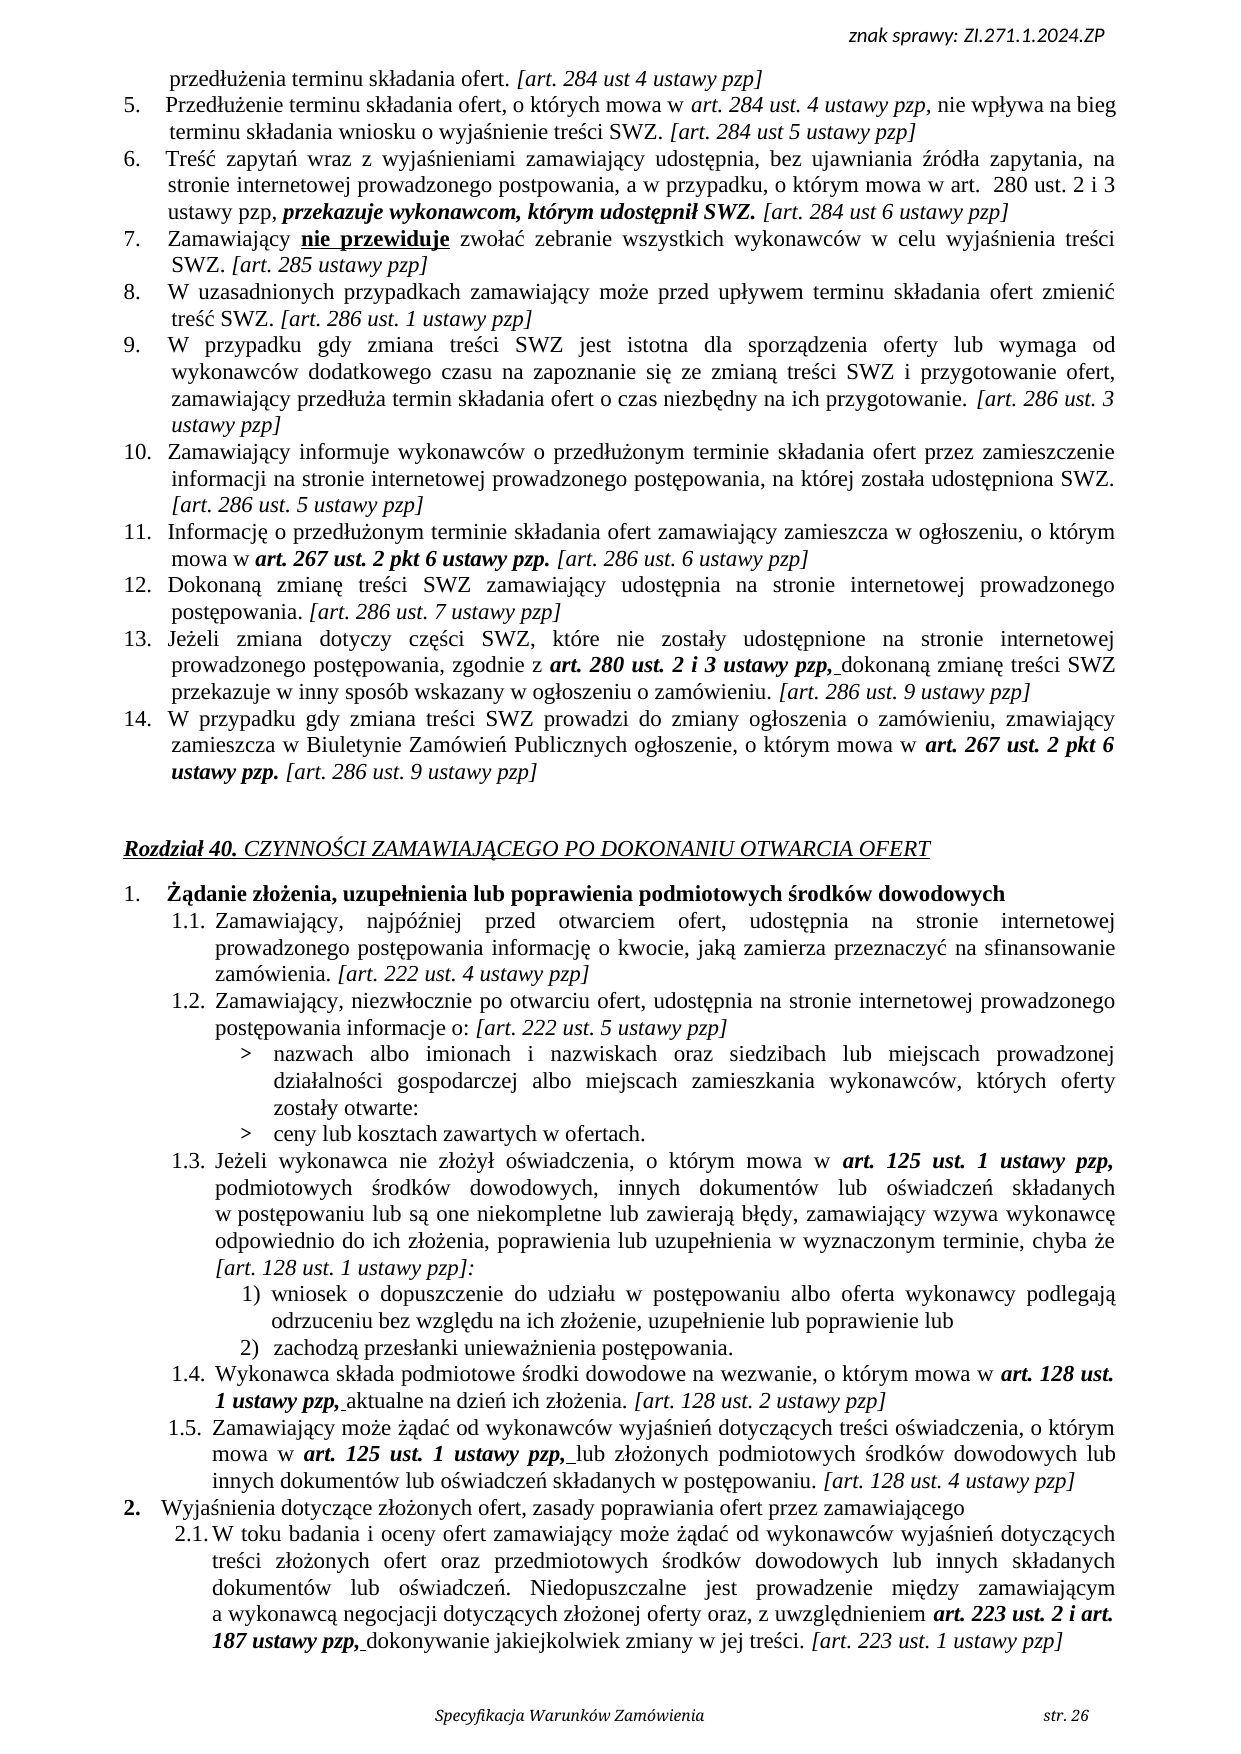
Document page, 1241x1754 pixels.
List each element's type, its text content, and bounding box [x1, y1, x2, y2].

list Zamawiający, najpóźniej przed otwarciem ofert, udostępnia na stronie internetowej prowadzonego postępowania informację o kwocie, jaką zamierza przeznaczyć na sfinansowanie zamówienia. [art. 222 ust. 4 ustawy pzp] [171, 907, 1117, 987]
list Zamawiający informuje wykonawców o przedłużonym terminie składania ofert przez zamieszczenie informacji na stronie internetowej prowadzonego postępowania, na której została udostępniona SWZ. [art. 286 ust. 5 ustawy pzp] [123, 438, 1117, 518]
list Jeżeli zmiana dotyczy części SWZ, które nie zostały udostępnione na stronie internetowej prowadzonego postępowania, zgodnie z art. 280 ust. 2 i 3 ustawy pzp, dokonaną zmianę treści SWZ przekazuje w inny sposób wskazany w ogłoszeniu o zamówieniu. [art. 286 ust. 9 ustawy pzp] [123, 625, 1117, 705]
list Wykonawca składa podmiotowe środki dowodowe na wezwanie, o którym mowa w art. 128 ust. 1 ustawy pzp, aktualne na dzień ich złożenia. [art. 128 ust. 2 ustawy pzp] [171, 1360, 1117, 1414]
list Jeżeli wykonawca nie złożył oświadczenia, o którym mowa w art. 125 ust. 1 ustawy pzp, podmiotowych środków dowodowych, innych dokumentów lub oświadczeń składanych w postępowaniu lub są one niekompletne lub zawierają błędy, zamawiający wzywa wykonawcę odpowiednio do ich złożenia, poprawienia lub uzupełnienia w wyznaczonym terminie, chyba że [art. 128 ust. 1 ustawy pzp]: [171, 1147, 1117, 1280]
list Żądanie złożenia, uzupełnienia lub poprawienia podmiotowych środków dowodowych [123, 880, 1117, 907]
list Dokonaną zmianę treści SWZ zamawiający udostępnia na stronie internetowej prowadzonego postępowania. [art. 286 ust. 7 ustawy pzp] [123, 571, 1117, 625]
list ceny lub kosztach zawartych w ofertach. [240, 1120, 1117, 1147]
text Rozdział 40. CZYNNOŚCI ZAMAWIAJĄCEGO PO DOKONANIU OTWARCIA OFERT [123, 836, 1117, 861]
list W uzasadnionych przypadkach zamawiający może przed upływem terminu składania ofert zmienić treść SWZ. [art. 286 ust. 1 ustawy pzp] [123, 278, 1117, 331]
list W przypadku gdy zmiana treści SWZ jest istotna dla sporządzenia oferty lub wymaga od wykonawców dodatkowego czasu na zapoznanie się ze zmianą treści SWZ i przygotowanie ofert, zamawiający przedłuża termin składania ofert o czas niezbędny na ich przygotowanie. [art. 286 ust. 3 ustawy pzp] [123, 331, 1117, 438]
list Treść zapytań wraz z wyjaśnieniami zamawiający udostępnia, bez ujawniania źródła zapytania, na stronie internetowej prowadzonego postpowania, a w przypadku, o którym mowa w art. 280 ust. 2 i 3 ustawy pzp, przekazuje wykonawcom, którym udostępnił SWZ. [art. 284 ust 6 ustawy pzp] [123, 145, 1117, 225]
list zachodzą przesłanki unieważnienia postępowania. [240, 1334, 1117, 1360]
list Zamawiający nie przewiduje zwołać zebranie wszystkich wykonawców w celu wyjaśnienia treści SWZ. [art. 285 ustawy pzp] [123, 225, 1117, 278]
list nazwach albo imionach i nazwiskach oraz siedzibach lub miejscach prowadzonej działalności gospodarczej albo miejscach zamieszkania wykonawców, których oferty zostały otwarte: [240, 1040, 1117, 1120]
list Wyjaśnienia dotyczące złożonych ofert, zasady poprawiania ofert przez zamawiającego [123, 1494, 1117, 1520]
list W toku badania i oceny ofert zamawiający może żądać od wykonawców wyjaśnień dotyczących treści złożonych ofert oraz przedmiotowych środków dowodowych lub innych składanych dokumentów lub oświadczeń. Niedopuszczalne jest prowadzenie między zamawiającym a wykonawcą negocjacji dotyczących złożonej oferty oraz, z uwzględnieniem art. 223 ust. 2 i art. 187 ustawy pzp, dokonywanie jakiejkolwiek zmiany w jej treści. [art. 223 ust. 1 ustawy pzp] [174, 1520, 1117, 1654]
list Zamawiający może żądać od wykonawców wyjaśnień dotyczących treści oświadczenia, o którym mowa w art. 125 ust. 1 ustawy pzp, lub złożonych podmiotowych środków dowodowych lub innych dokumentów lub oświadczeń składanych w postępowaniu. [art. 128 ust. 4 ustawy pzp] [168, 1414, 1117, 1494]
list Informację o przedłużonym terminie składania ofert zamawiający zamieszcza w ogłoszeniu, o którym mowa w art. 267 ust. 2 pkt 6 ustawy pzp. [art. 286 ust. 6 ustawy pzp] [123, 518, 1117, 571]
list wniosek o dopuszczenie do udziału w postępowaniu albo oferta wykonawcy podlegają odrzuceniu bez względu na ich złożenie, uzupełnienie lub poprawienie lub [241, 1280, 1117, 1334]
list Przedłużenie terminu składania ofert, o których mowa w art. 284 ust. 4 ustawy pzp, nie wpływa na bieg terminu składania wniosku o wyjaśnienie treści SWZ. [art. 284 ust 5 ustawy pzp] [123, 91, 1117, 145]
list Zamawiający, niezwłocznie po otwarciu ofert, udostępnia na stronie internetowej prowadzonego postępowania informacje o: [art. 222 ust. 5 ustawy pzp] [171, 987, 1117, 1040]
list W przypadku gdy zmiana treści SWZ prowadzi do zmiany ogłoszenia o zamówieniu, zmawiający zamieszcza w Biuletynie Zamówień Publicznych ogłoszenie, o którym mowa w art. 267 ust. 2 pkt 6 ustawy pzp. [art. 286 ust. 9 ustawy pzp] [123, 705, 1117, 785]
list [123, 65, 1117, 91]
